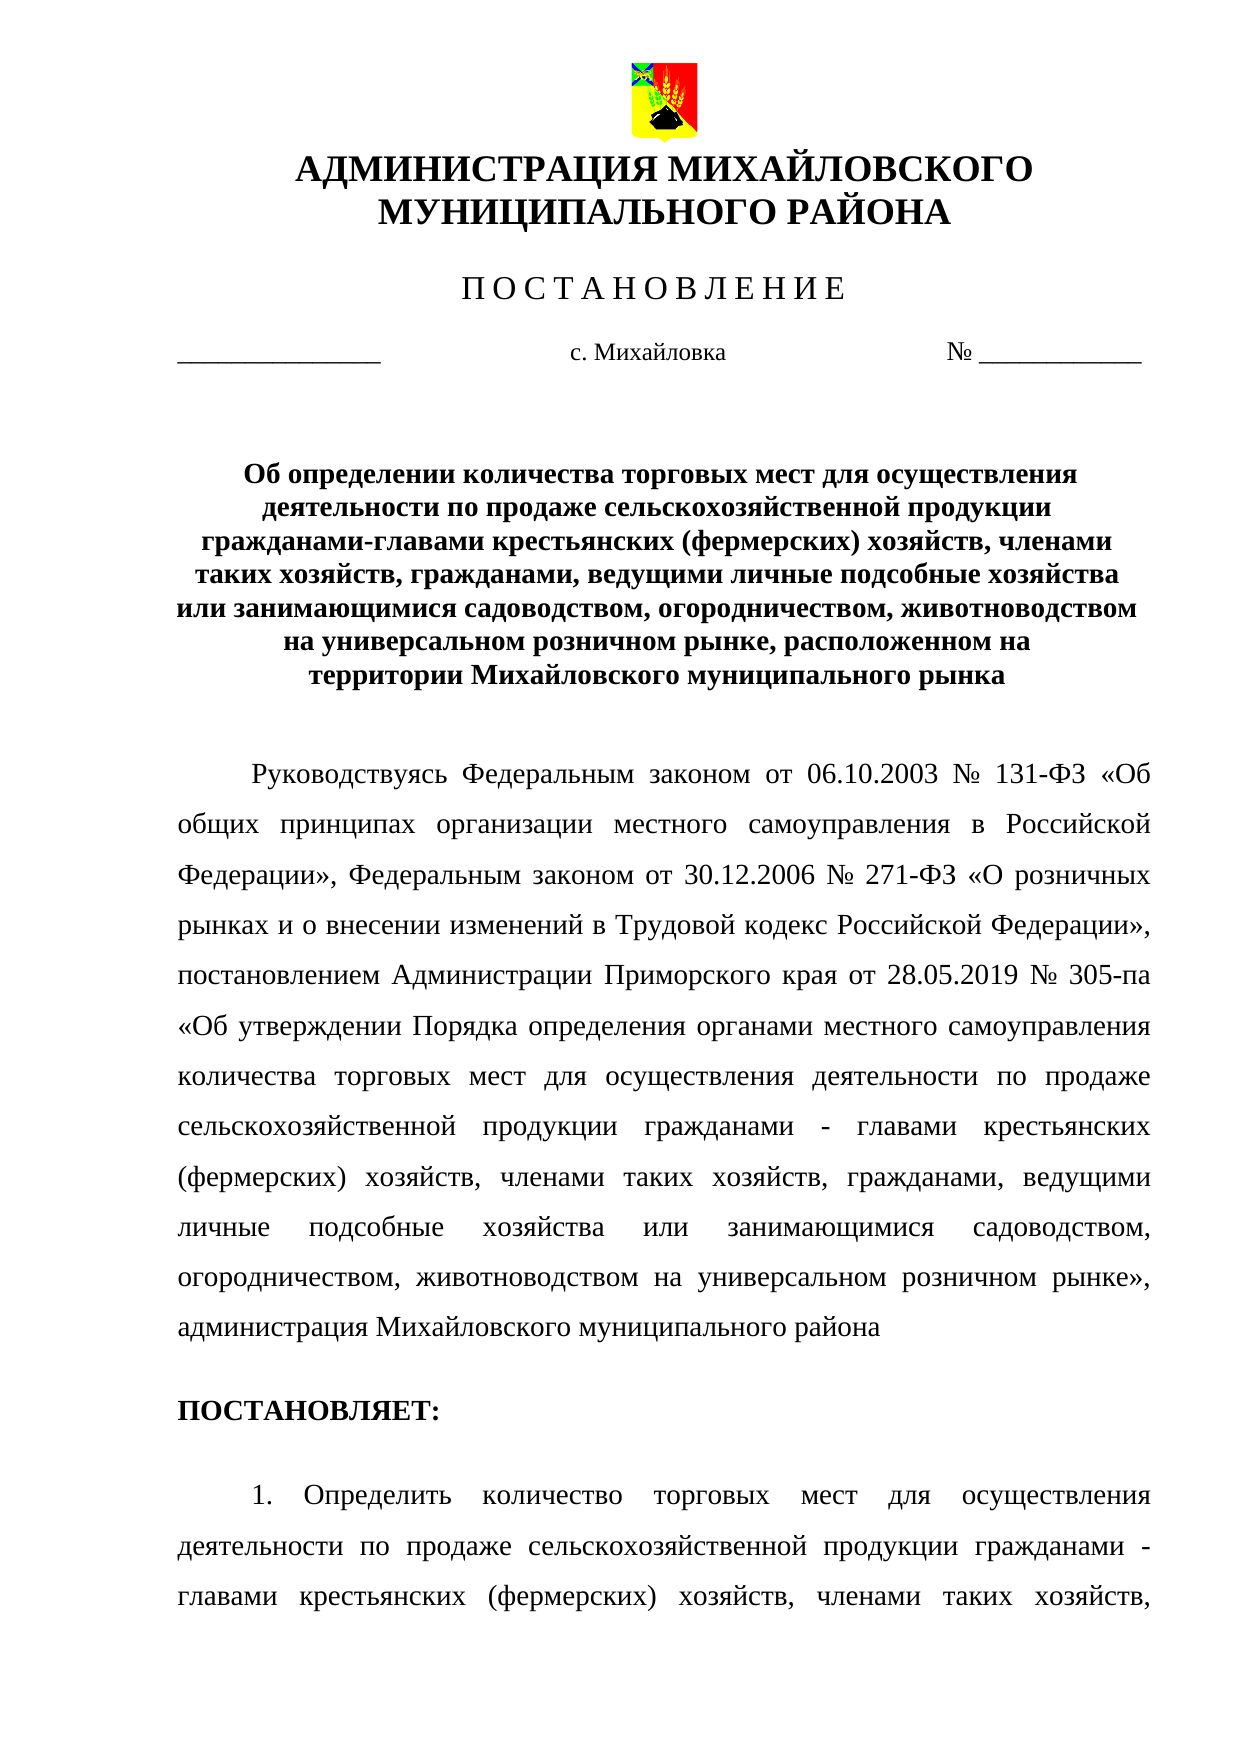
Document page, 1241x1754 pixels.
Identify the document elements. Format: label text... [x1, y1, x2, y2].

text таких хозяйств, гражданами, ведущими личные подсобные хозяйства [162, 556, 1152, 590]
text Руководствуясь Федеральным законом от 06.10.2003 № 131-ФЗ «Об общих принципах организации местного самоуправления в Российской Федерации», Федеральным законом от 30.12.2006 № 271-ФЗ «О розничных рынках и о внесении изменений в Трудовой кодекс Российской Федерации», постановлением Администрации Приморского края от 28.05.2019 № 305-па «Об утверждении Порядка определения органами местного самоуправления количества торговых мест для осуществления деятельности по продаже сельскохозяйственной продукции гражданами - главами крестьянских (фермерских) хозяйств, членами таких хозяйств, гражданами, ведущими личные подсобные хозяйства или занимающимися садоводством, огородничеством, животноводством на универсальном розничном рынке», администрация Михайловского муниципального района [177, 756, 1152, 1343]
text АДМИНИСТРАЦИЯ МИХАЙЛОВСКОГО [177, 146, 1152, 189]
text Об определении количества торговых мест для осуществления [162, 456, 1152, 489]
text ПОСТАНОВЛЕНИЕ [177, 268, 1152, 334]
text территории Михайловского муниципального рынка [162, 657, 1152, 691]
text на универсальном розничном рынке, расположенном на [162, 623, 1152, 657]
text _______________ с. Михайловка № ____________ [177, 334, 1152, 366]
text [177, 1477, 1152, 1611]
text МУНИЦИПАЛЬНОГО РАЙОНА [177, 189, 1152, 232]
text гражданами-главами крестьянских (фермерских) хозяйств, членами [162, 523, 1152, 556]
text или занимающимися садоводством, огородничеством, животноводством [162, 590, 1152, 623]
picture [631, 63, 698, 146]
text ПОСТАНОВЛЯЕТ: [177, 1393, 1152, 1427]
text деятельности по продаже сельскохозяйственной продукции [162, 489, 1152, 523]
